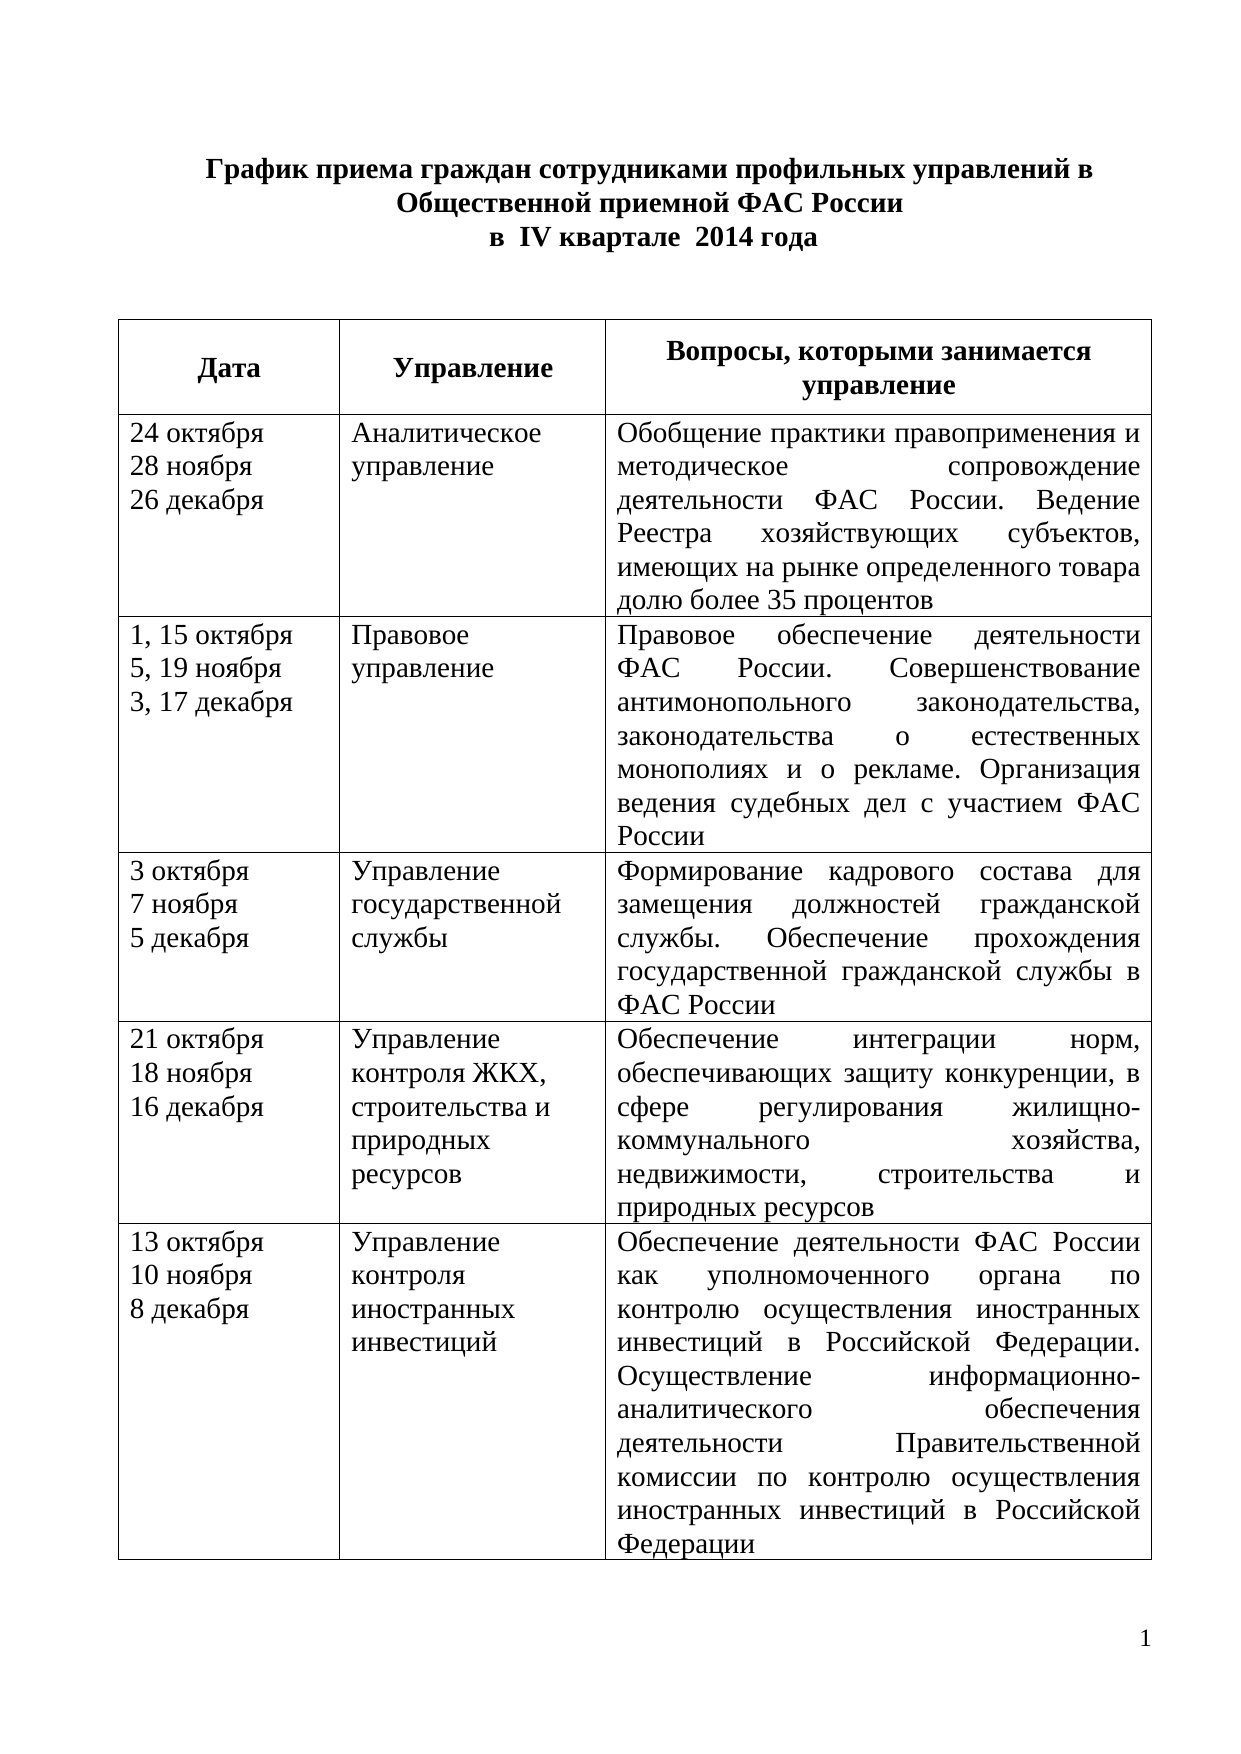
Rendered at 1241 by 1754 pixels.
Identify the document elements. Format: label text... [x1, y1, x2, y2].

table_cell Обобщение практики правоприменения и методическое сопровождение деятельности ФАС России. Ведение Реестра хозяйствующих субъектов, имеющих на рынке определенного товара долю более 35 процентов [606, 415, 1151, 616]
table_header Дата [119, 320, 339, 414]
table_cell Обеспечение деятельности ФАС России как уполномоченного органа по контролю осуществления иностранных инвестиций в Российской Федерации. Осуществление информационно-аналитического обеспечения деятельности Правительственной комиссии по контролю осуществления иностранных инвестиций в Российской Федерации [606, 1224, 1151, 1559]
table_cell Правовое управление [340, 617, 605, 852]
table_cell 13 октября 10 ноября 8 декабря [119, 1224, 339, 1559]
text График приема граждан сотрудниками профильных управлений в Общественной приемной ФАС России [148, 152, 1152, 219]
table_cell 21 октября 18 ноября 16 декабря [119, 1022, 339, 1223]
table_cell Обеспечение интеграции норм, обеспечивающих защиту конкуренции, в сфере регулирования жилищно-коммунального хозяйства, недвижимости, строительства и природных ресурсов [606, 1022, 1151, 1223]
table_cell 1, 15 октября 5, 19 ноября 3, 17 декабря [119, 617, 339, 852]
table_cell Аналитическое управление [340, 415, 605, 616]
table_header Управление [340, 320, 605, 414]
table_header Вопросы, которыми занимается управление [606, 320, 1151, 414]
table_cell Управление государственной службы [340, 853, 605, 1021]
table_cell 3 октября 7 ноября 5 декабря [119, 853, 339, 1021]
table_cell Управление контроля ЖКХ, строительства и природных ресурсов [340, 1022, 605, 1223]
table_cell Формирование кадрового состава для замещения должностей гражданской службы. Обеспечение прохождения государственной гражданской службы в ФАС России [606, 853, 1151, 1021]
text в IV квартале 2014 года [148, 219, 1152, 252]
table_cell Управление контроля иностранных инвестиций [340, 1224, 605, 1559]
table_cell 24 октября 28 ноября 26 декабря [119, 415, 339, 616]
table_cell Правовое обеспечение деятельности ФАС России. Совершенствование антимонопольного законодательства, законодательства о естественных монополиях и о рекламе. Организация ведения судебных дел с участием ФАС России [606, 617, 1151, 852]
